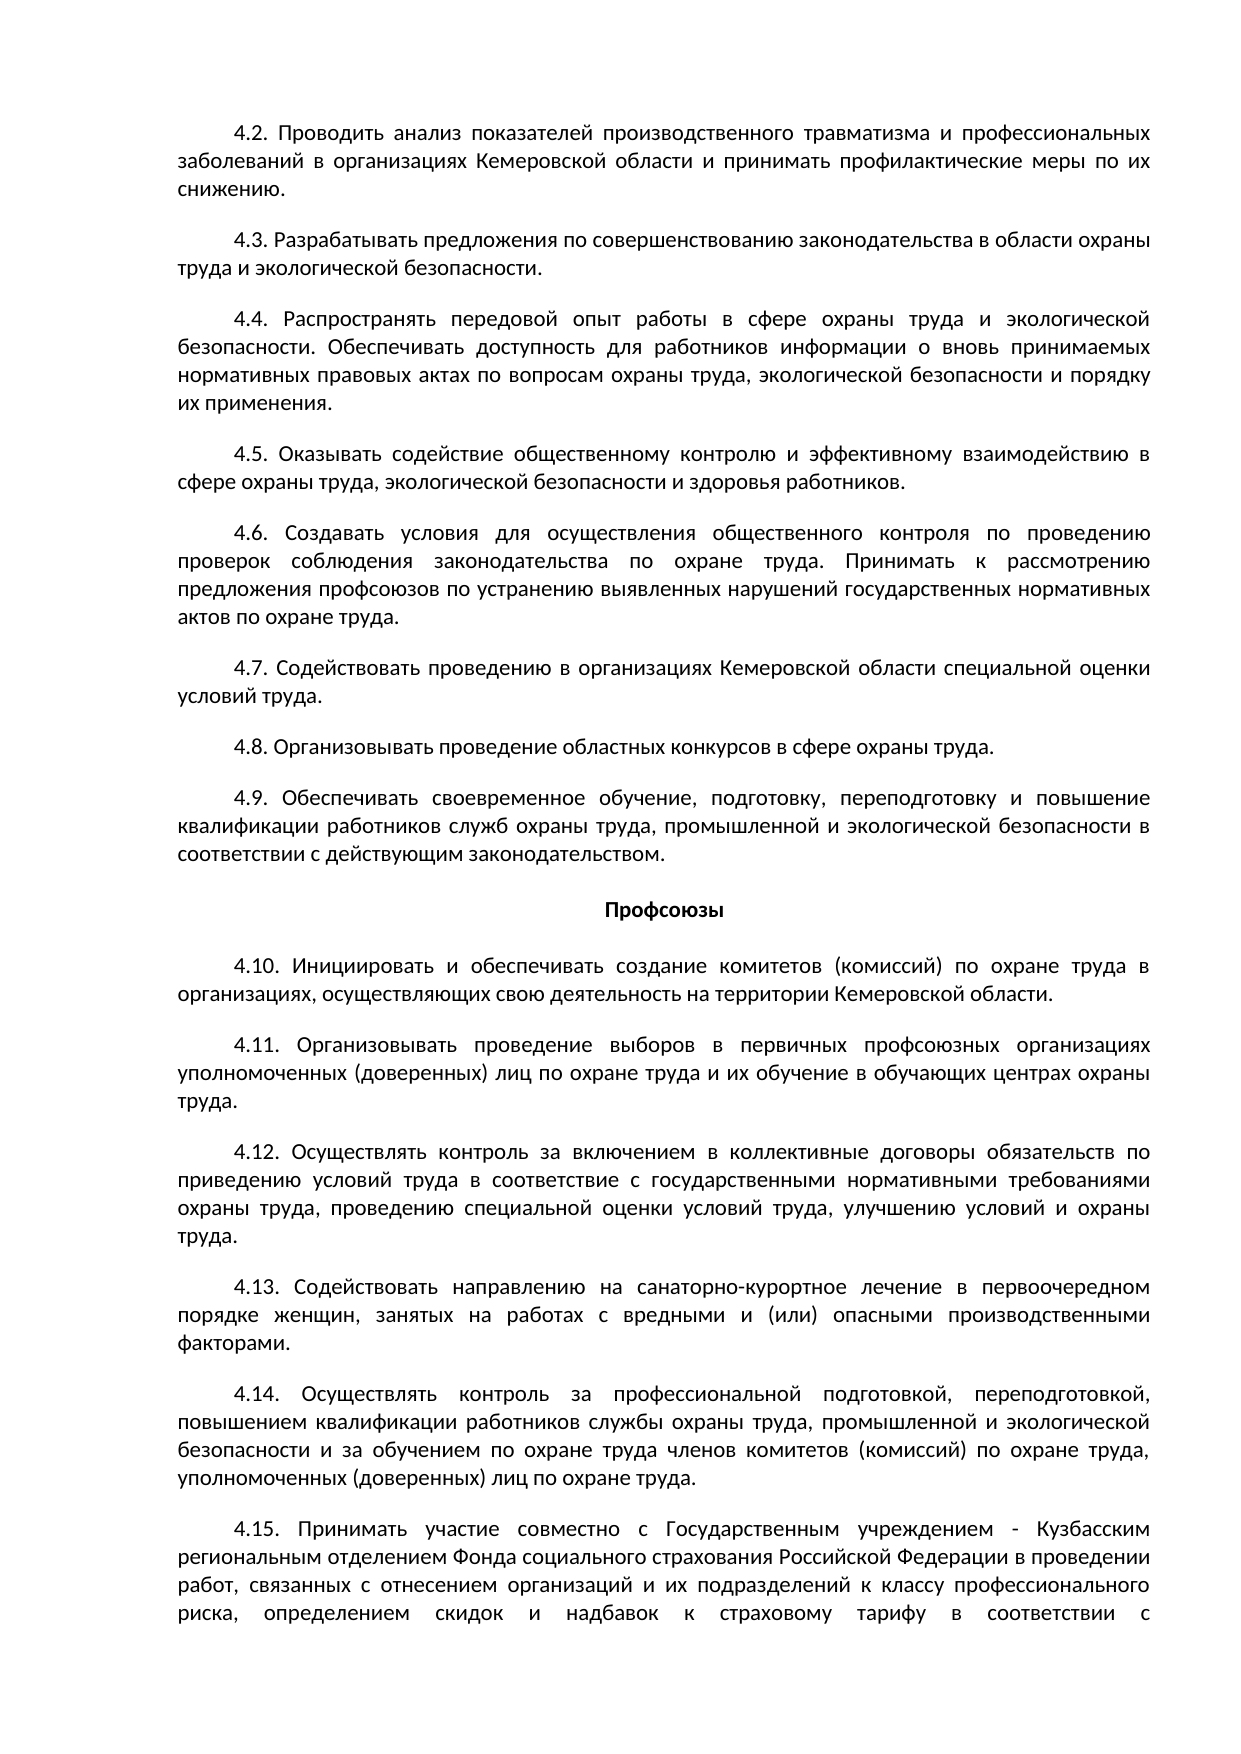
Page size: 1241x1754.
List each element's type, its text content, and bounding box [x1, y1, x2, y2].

text 4.4. Распространять передовой опыт работы в сфере охраны труда и экологической безопасности. Обеспечивать доступность для работников информации о вновь принимаемых нормативных правовых актах по вопросам охраны труда, экологической безопасности и порядку их применения. [177, 304, 1152, 416]
text 4.9. Обеспечивать своевременное обучение, подготовку, переподготовку и повышение квалификации работников служб охраны труда, промышленной и экологической безопасности в соответствии с действующим законодательством. [177, 783, 1152, 867]
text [177, 1514, 1152, 1626]
text 4.11. Организовывать проведение выборов в первичных профсоюзных организациях уполномоченных (доверенных) лиц по охране труда и их обучение в обучающих центрах охраны труда. [177, 1030, 1152, 1114]
text 4.13. Содействовать направлению на санаторно-курортное лечение в первоочередном порядке женщин, занятых на работах с вредными и (или) опасными производственными факторами. [177, 1272, 1152, 1356]
text 4.5. Оказывать содействие общественному контролю и эффективному взаимодействию в сфере охраны труда, экологической безопасности и здоровья работников. [177, 439, 1152, 495]
title Профсоюзы [177, 895, 1152, 923]
text 4.3. Разрабатывать предложения по совершенствованию законодательства в области охраны труда и экологической безопасности. [177, 225, 1152, 281]
text 4.2. Проводить анализ показателей производственного травматизма и профессиональных заболеваний в организациях Кемеровской области и принимать профилактические меры по их снижению. [177, 118, 1152, 202]
text 4.8. Организовывать проведение областных конкурсов в сфере охраны труда. [177, 732, 1152, 760]
text 4.14. Осуществлять контроль за профессиональной подготовкой, переподготовкой, повышением квалификации работников службы охраны труда, промышленной и экологической безопасности и за обучением по охране труда членов комитетов (комиссий) по охране труда, уполномоченных (доверенных) лиц по охране труда. [177, 1379, 1152, 1491]
text 4.6. Создавать условия для осуществления общественного контроля по проведению проверок соблюдения законодательства по охране труда. Принимать к рассмотрению предложения профсоюзов по устранению выявленных нарушений государственных нормативных актов по охране труда. [177, 518, 1152, 630]
text 4.10. Инициировать и обеспечивать создание комитетов (комиссий) по охране труда в организациях, осуществляющих свою деятельность на территории Кемеровской области. [177, 951, 1152, 1007]
text 4.12. Осуществлять контроль за включением в коллективные договоры обязательств по приведению условий труда в соответствие с государственными нормативными требованиями охраны труда, проведению специальной оценки условий труда, улучшению условий и охраны труда. [177, 1137, 1152, 1249]
text 4.7. Содействовать проведению в организациях Кемеровской области специальной оценки условий труда. [177, 653, 1152, 709]
